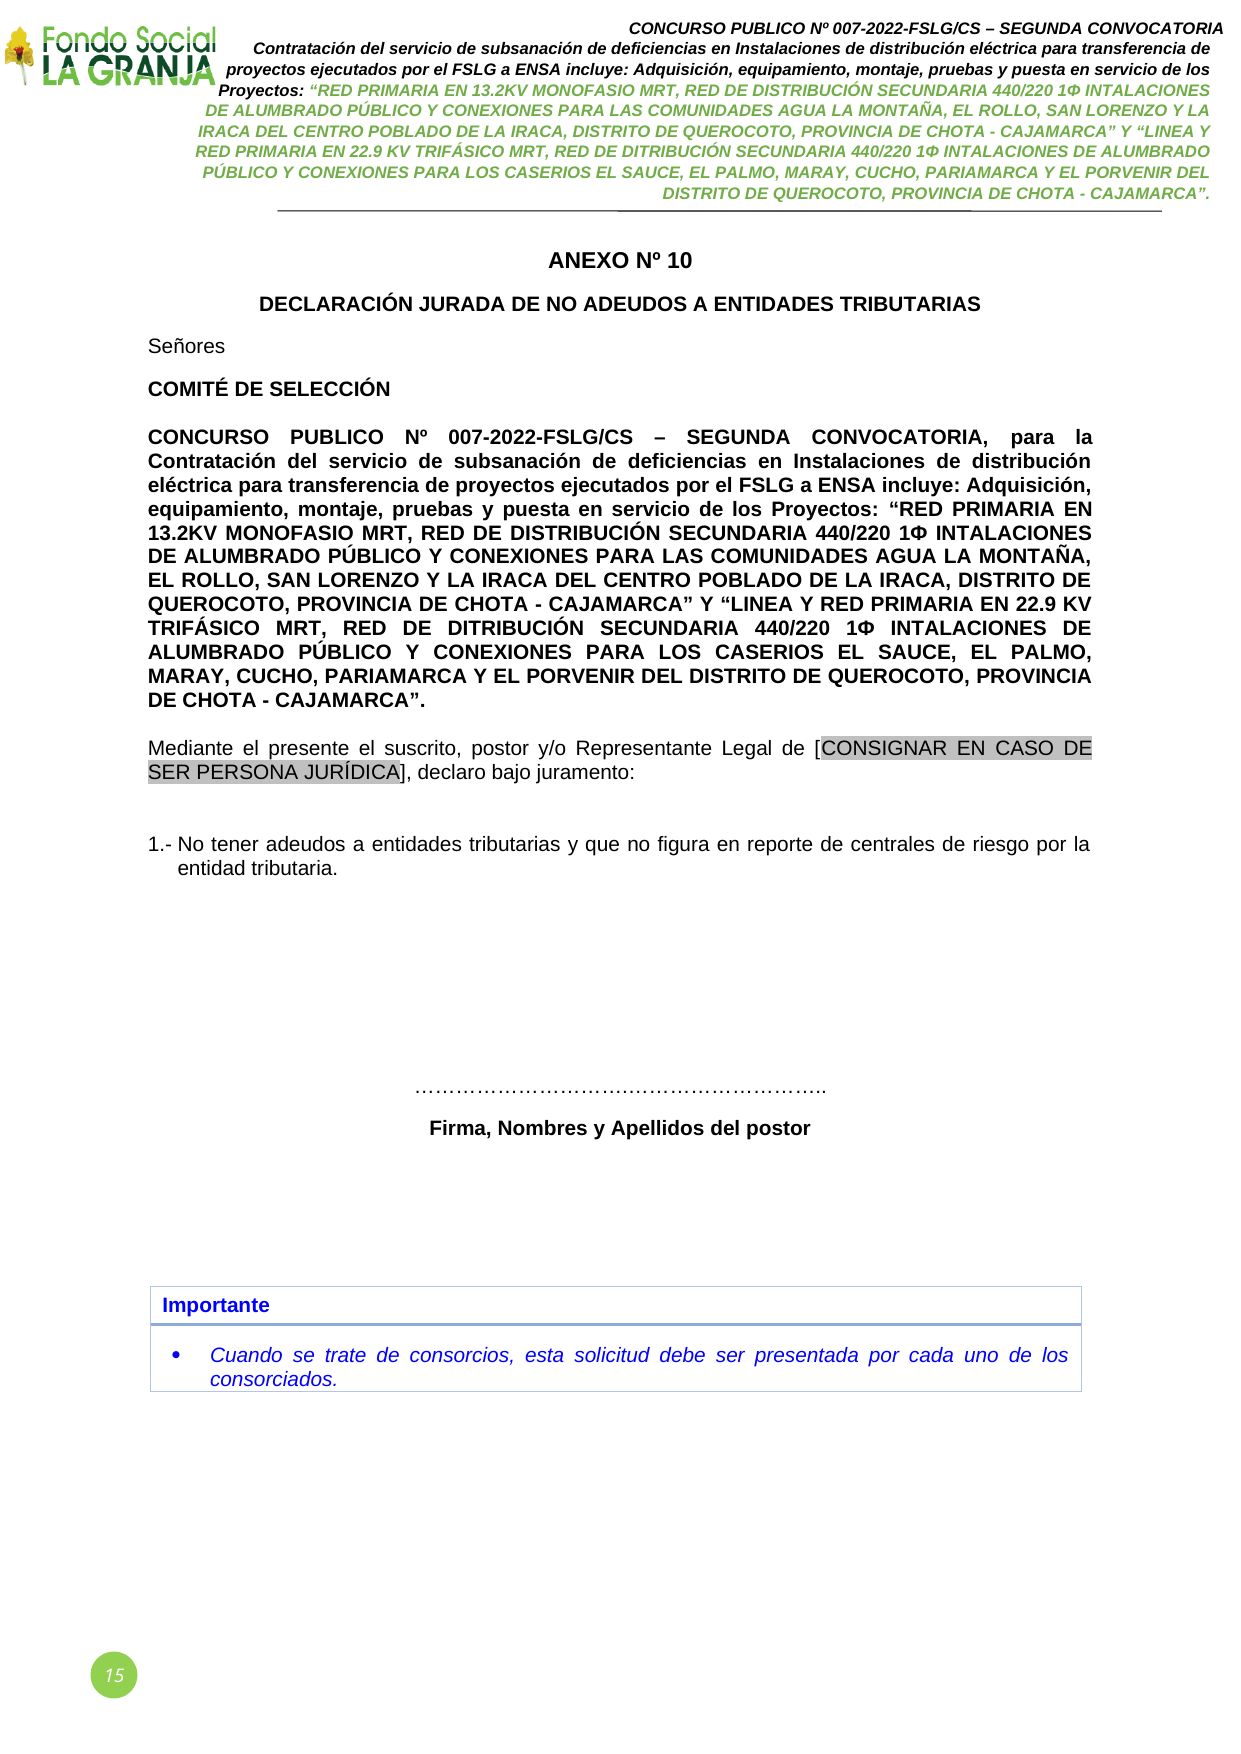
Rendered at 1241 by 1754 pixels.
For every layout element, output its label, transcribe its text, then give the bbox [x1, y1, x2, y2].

text ANEXO Nº 10 [148, 247, 1092, 273]
text DECLARACIÓN JURADA DE NO ADEUDOS A ENTIDADES TRIBUTARIAS [148, 292, 1092, 316]
table_header Importante [151, 1287, 1081, 1323]
text ………………………….……………………….. [148, 1074, 1092, 1098]
picture [4, 26, 216, 86]
text CONCURSO PUBLICO Nº 007-2022-FSLG/CS – SEGUNDA CONVOCATORIA, para la Contratación del servicio de subsanación de deficiencias en Instalaciones de distribución eléctrica para transferencia de proyectos ejecutados por el FSLG a ENSA incluye: Adquisición, equipamiento, montaje, pruebas y puesta en servicio de los Proyectos: “RED PRIMARIA EN 13.2KV MONOFASIO MRT, RED DE DISTRIBUCIÓN SECUNDARIA 440/220 1Φ INTALACIONES DE ALUMBRADO PÚBLICO Y CONEXIONES PARA LAS COMUNIDADES AGUA LA MONTAÑA, EL ROLLO, SAN LORENZO Y LA IRACA DEL CENTRO POBLADO DE LA IRACA, DISTRITO DE QUEROCOTO, PROVINCIA DE CHOTA - CAJAMARCA” Y “LINEA Y RED PRIMARIA EN 22.9 KV TRIFÁSICO MRT, RED DE DITRIBUCIÓN SECUNDARIA 440/220 1Φ INTALACIONES DE ALUMBRADO PÚBLICO Y CONEXIONES PARA LOS CASERIOS EL SAUCE, EL PALMO, MARAY, CUCHO, PARIAMARCA Y EL PORVENIR DEL DISTRITO DE QUEROCOTO, PROVINCIA DE CHOTA - CAJAMARCA”. [148, 424, 1093, 712]
table_cell Cuando se trate de consorcios, esta solicitud debe ser presentada por cada uno de los consorciados. [151, 1326, 1081, 1391]
text 1.- No tener adeudos a entidades tributarias y que no figura en reporte de centrales de riesgo por la entidad tributaria. [148, 832, 1092, 880]
text COMITÉ DE SELECCIÓN [148, 377, 1092, 401]
text Señores [148, 334, 1092, 358]
text Firma, Nombres y Apellidos del postor [148, 1116, 1092, 1140]
text Mediante el presente el suscrito, postor y/o Representante Legal de [CONSIGNAR EN CASO DE SER PERSONA JURÍDICA], declaro bajo juramento: [148, 736, 1092, 784]
